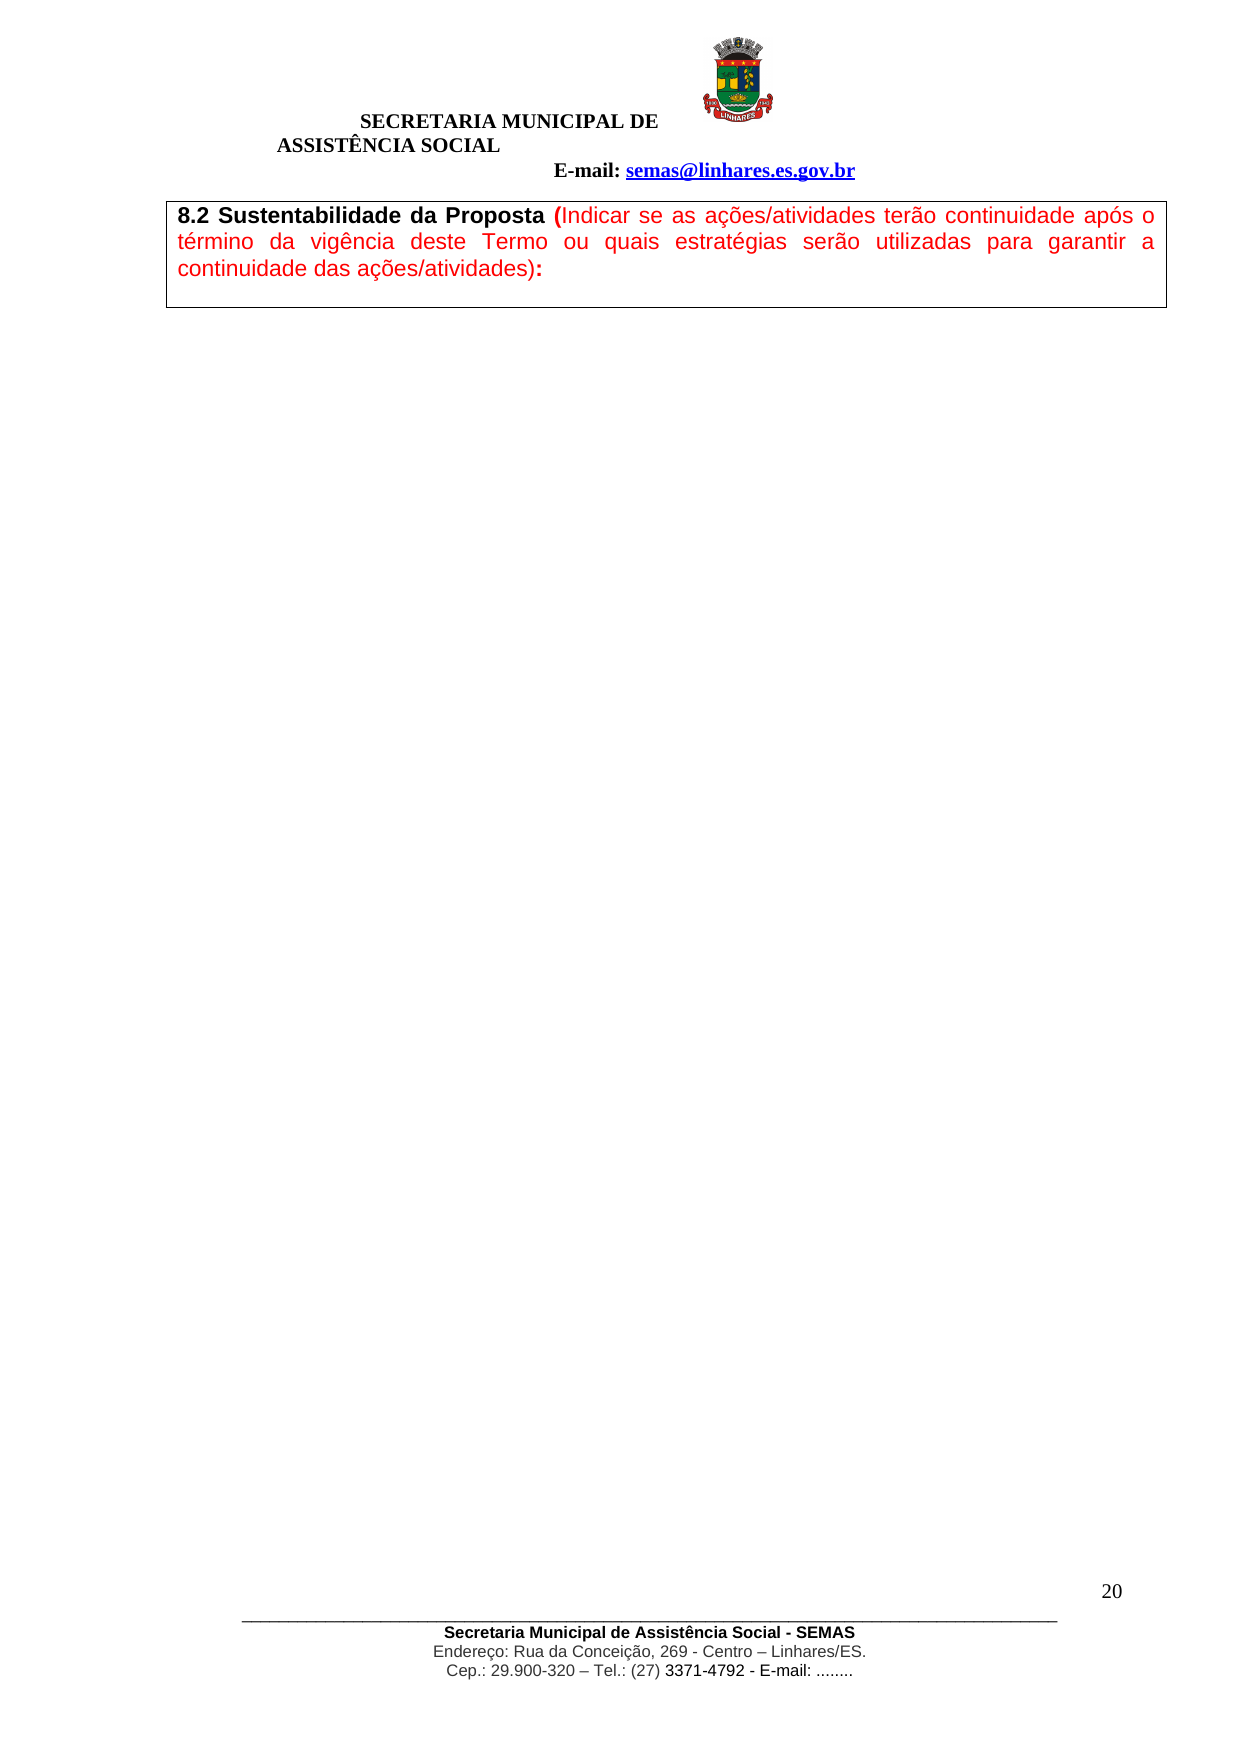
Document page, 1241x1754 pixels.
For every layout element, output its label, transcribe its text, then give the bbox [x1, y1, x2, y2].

table_cell 8.2 Sustentabilidade da Proposta (Indicar se as ações/atividades terão continuidade após o término da vigência deste Termo ou quais estratégias serão utilizadas para garantir a continuidade das ações/atividades): [167, 202, 1166, 307]
picture [703, 37, 773, 122]
